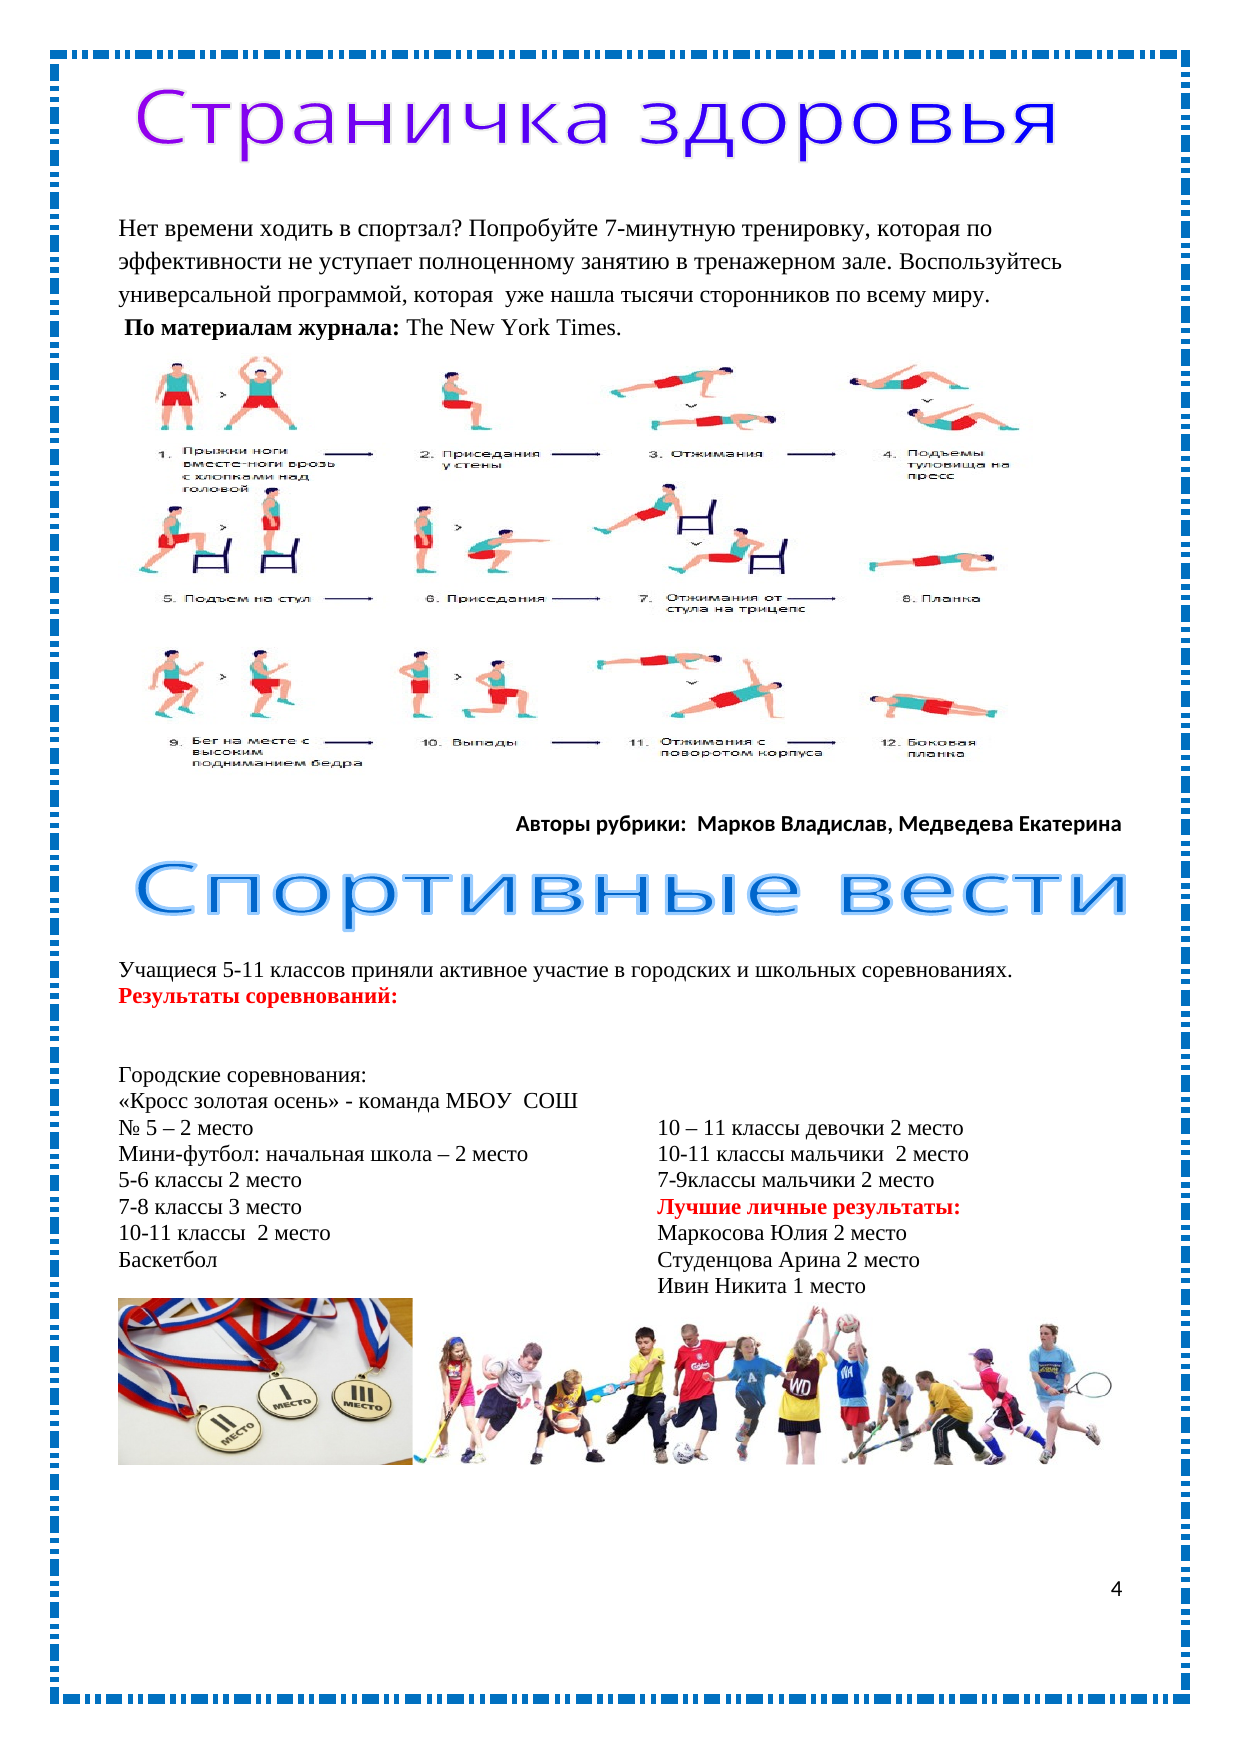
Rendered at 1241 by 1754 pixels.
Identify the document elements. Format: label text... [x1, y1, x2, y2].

text Авторы рубрики: Марков Владислав, Медведева Екатерина [118, 809, 1122, 837]
text 10-11 классы мальчики 2 место [657, 1140, 1122, 1167]
text Мини-футбол: начальная школа – 2 место [118, 1140, 583, 1167]
text Лучшие личные результаты: [657, 1193, 1122, 1219]
text 7-9классы мальчики 2 место [657, 1167, 1122, 1193]
text Студенцова Арина 2 место [657, 1246, 1122, 1272]
text Нет времени ходить в спортзал? Попробуйте 7-минутную тренировку, которая по эффективности не уступает полноценному занятию в тренажерном зале. Воспользуйтесь универсальной программой, которая уже нашла тысячи сторонников по всему миру. [118, 209, 1122, 308]
text 10-11 классы 2 место [118, 1219, 583, 1246]
text 5-6 классы 2 место [118, 1167, 583, 1193]
picture [118, 1298, 1113, 1465]
text «Кросс золотая осень» - команда МБОУ СОШ № 5 – 2 место [118, 1087, 583, 1140]
text Маркосова Юлия 2 место [657, 1219, 1122, 1246]
text 10 – 11 классы девочки 2 место [657, 1114, 1122, 1140]
text 7-8 классы 3 место [118, 1193, 583, 1219]
text Ивин Никита 1 место [657, 1272, 1122, 1298]
text Городские соревнования: [118, 1061, 583, 1087]
text Баскетбол [118, 1246, 583, 1272]
picture [118, 340, 1033, 785]
text Учащиеся 5-11 классов приняли активное участие в городских и школьных соревнованиях. Результаты соревнований: [398, 956, 1122, 1008]
text По материалам журнала: The New York Times. [118, 308, 1122, 341]
